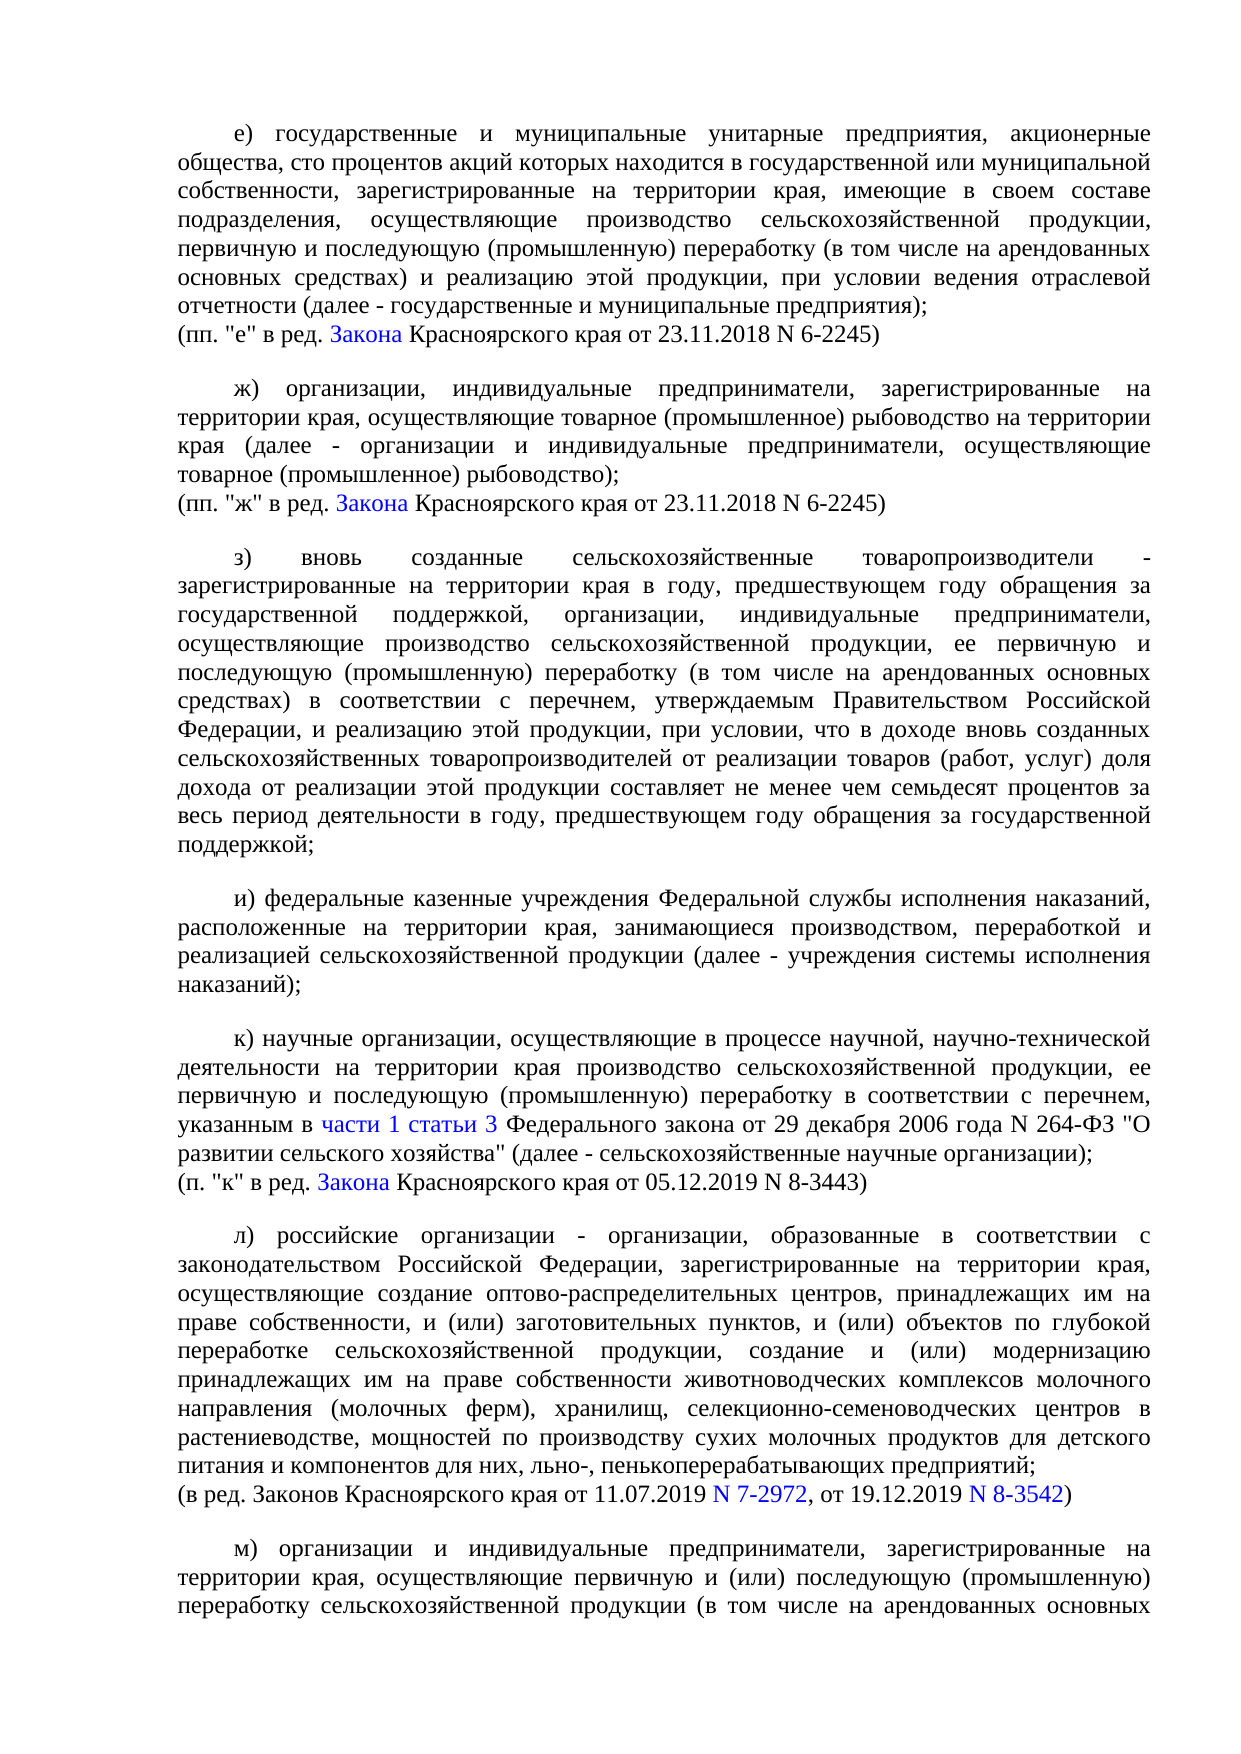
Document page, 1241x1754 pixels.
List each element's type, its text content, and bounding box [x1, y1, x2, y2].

text е) государственные и муниципальные унитарные предприятия, акционерные общества, сто процентов акций которых находится в государственной или муниципальной собственности, зарегистрированные на территории края, имеющие в своем составе подразделения, осуществляющие производство сельскохозяйственной продукции, первичную и последующую (промышленную) переработку (в том числе на арендованных основных средствах) и реализацию этой продукции, при условии ведения отраслевой отчетности (далее - государственные и муниципальные предприятия); [177, 118, 1152, 319]
text (в ред. Законов Красноярского края от 11.07.2019 N 7-2972, от 19.12.2019 N 8-3542) [177, 1479, 1152, 1508]
text (пп. "ж" в ред. Закона Красноярского края от 23.11.2018 N 6-2245) [177, 488, 1152, 517]
text (п. "к" в ред. Закона Красноярского края от 05.12.2019 N 8-3443) [177, 1167, 1152, 1196]
text ж) организации, индивидуальные предприниматели, зарегистрированные на территории края, осуществляющие товарное (промышленное) рыбоводство на территории края (далее - организации и индивидуальные предприниматели, осуществляющие товарное (промышленное) рыбоводство); [177, 373, 1152, 488]
text з) вновь созданные сельскохозяйственные товаропроизводители - зарегистрированные на территории края в году, предшествующем году обращения за государственной поддержкой, организации, индивидуальные предприниматели, осуществляющие производство сельскохозяйственной продукции, ее первичную и последующую (промышленную) переработку (в том числе на арендованных основных средствах) в соответствии с перечнем, утверждаемым Правительством Российской Федерации, и реализацию этой продукции, при условии, что в доходе вновь созданных сельскохозяйственных товаропроизводителей от реализации товаров (работ, услуг) доля дохода от реализации этой продукции составляет не менее чем семьдесят процентов за весь период деятельности в году, предшествующем году обращения за государственной поддержкой; [177, 542, 1152, 858]
text и) федеральные казенные учреждения Федеральной службы исполнения наказаний, расположенные на территории края, занимающиеся производством, переработкой и реализацией сельскохозяйственной продукции (далее - учреждения системы исполнения наказаний); [177, 883, 1152, 998]
text к) научные организации, осуществляющие в процессе научной, научно-технической деятельности на территории края производство сельскохозяйственной продукции, ее первичную и последующую (промышленную) переработку в соответствии с перечнем, указанным в части 1 статьи 3 Федерального закона от 29 декабря 2006 года N 264-ФЗ "О развитии сельского хозяйства" (далее - сельскохозяйственные научные организации); [177, 1023, 1152, 1167]
text (пп. "е" в ред. Закона Красноярского края от 23.11.2018 N 6-2245) [177, 319, 1152, 348]
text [177, 1533, 1152, 1619]
text л) российские организации - организации, образованные в соответствии с законодательством Российской Федерации, зарегистрированные на территории края, осуществляющие создание оптово-распределительных центров, принадлежащих им на праве собственности, и (или) заготовительных пунктов, и (или) объектов по глубокой переработке сельскохозяйственной продукции, создание и (или) модернизацию принадлежащих им на праве собственности животноводческих комплексов молочного направления (молочных ферм), хранилищ, селекционно-семеноводческих центров в растениеводстве, мощностей по производству сухих молочных продуктов для детского питания и компонентов для них, льно-, пенькоперерабатывающих предприятий; [177, 1221, 1152, 1479]
